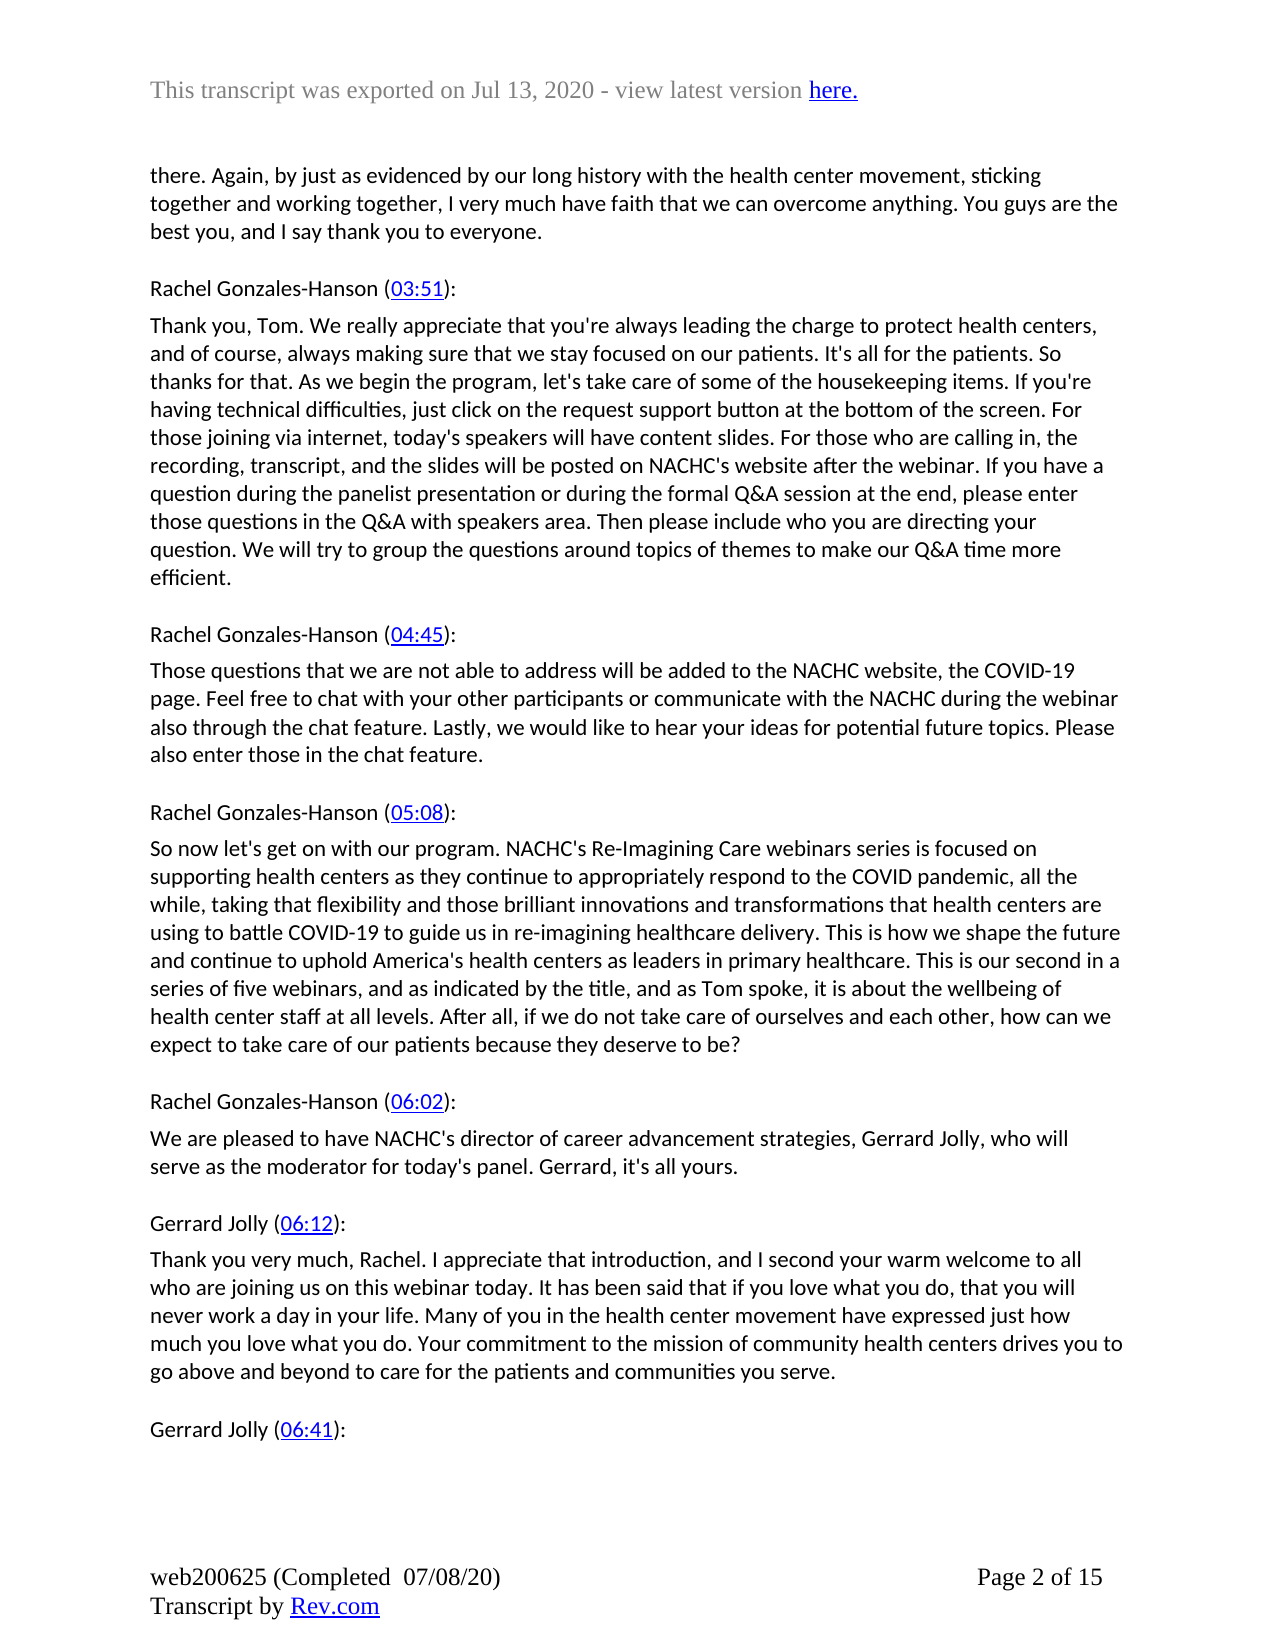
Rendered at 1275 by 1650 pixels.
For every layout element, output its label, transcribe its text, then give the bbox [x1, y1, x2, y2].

text Rachel Gonzales-Hanson (05:08): [150, 798, 1125, 826]
text Thank you, Tom. We really appreciate that you're always leading the charge to protect health centers, and of course, always making sure that we stay focused on our patients. It's all for the patients. So thanks for that. As we begin the program, let's take care of some of the housekeeping items. If you're having technical difficulties, just click on the request support button at the bottom of the screen. For those joining via internet, today's speakers will have content slides. For those who are calling in, the recording, transcript, and the slides will be posted on NACHC's website after the webinar. If you have a question during the panelist presentation or during the formal Q&A session at the end, please enter those questions in the Q&A with speakers area. Then please include who you are directing your question. We will try to group the questions around topics of themes to make our Q&A time more efficient. [150, 311, 1125, 591]
text Rachel Gonzales-Hanson (06:02): [150, 1087, 1125, 1116]
text Those questions that we are not able to address will be added to the NACHC website, the COVID-19 page. Feel free to chat with your other participants or communicate with the NACHC during the webinar also through the chat feature. Lastly, we would like to hear your ideas for potential future topics. Please also enter those in the chat feature. [150, 657, 1125, 769]
text Rachel Gonzales-Hanson (03:51): [150, 274, 1125, 302]
text Gerrard Jolly (06:12): [150, 1209, 1125, 1237]
text Rachel Gonzales-Hanson (04:45): [150, 620, 1125, 648]
text Thank you very much, Rachel. I appreciate that introduction, and I second your warm welcome to all who are joining us on this webinar today. It has been said that if you love what you do, that you will never work a day in your life. Many of you in the health center movement have expressed just how much you love what you do. Your commitment to the mission of community health centers drives you to go above and beyond to care for the patients and communities you serve. [150, 1245, 1125, 1386]
text So now let's get on with our program. NACHC's Re-Imagining Care webinars series is focused on supporting health centers as they continue to appropriately respond to the COVID pandemic, all the while, taking that flexibility and those brilliant innovations and transformations that health centers are using to battle COVID-19 to guide us in re-imagining healthcare delivery. This is how we shape the future and continue to uphold America's health centers as leaders in primary healthcare. This is our second in a series of five webinars, and as indicated by the title, and as Tom spoke, it is about the wellbeing of health center staff at all levels. After all, if we do not take care of ourselves and each other, how can we expect to take care of our patients because they deserve to be? [150, 834, 1125, 1058]
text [150, 161, 1125, 245]
text We are pleased to have NACHC's director of career advancement strategies, Gerrard Jolly, who will serve as the moderator for today's panel. Gerrard, it's all yours. [150, 1124, 1125, 1180]
text Gerrard Jolly (06:41): [150, 1415, 1125, 1443]
